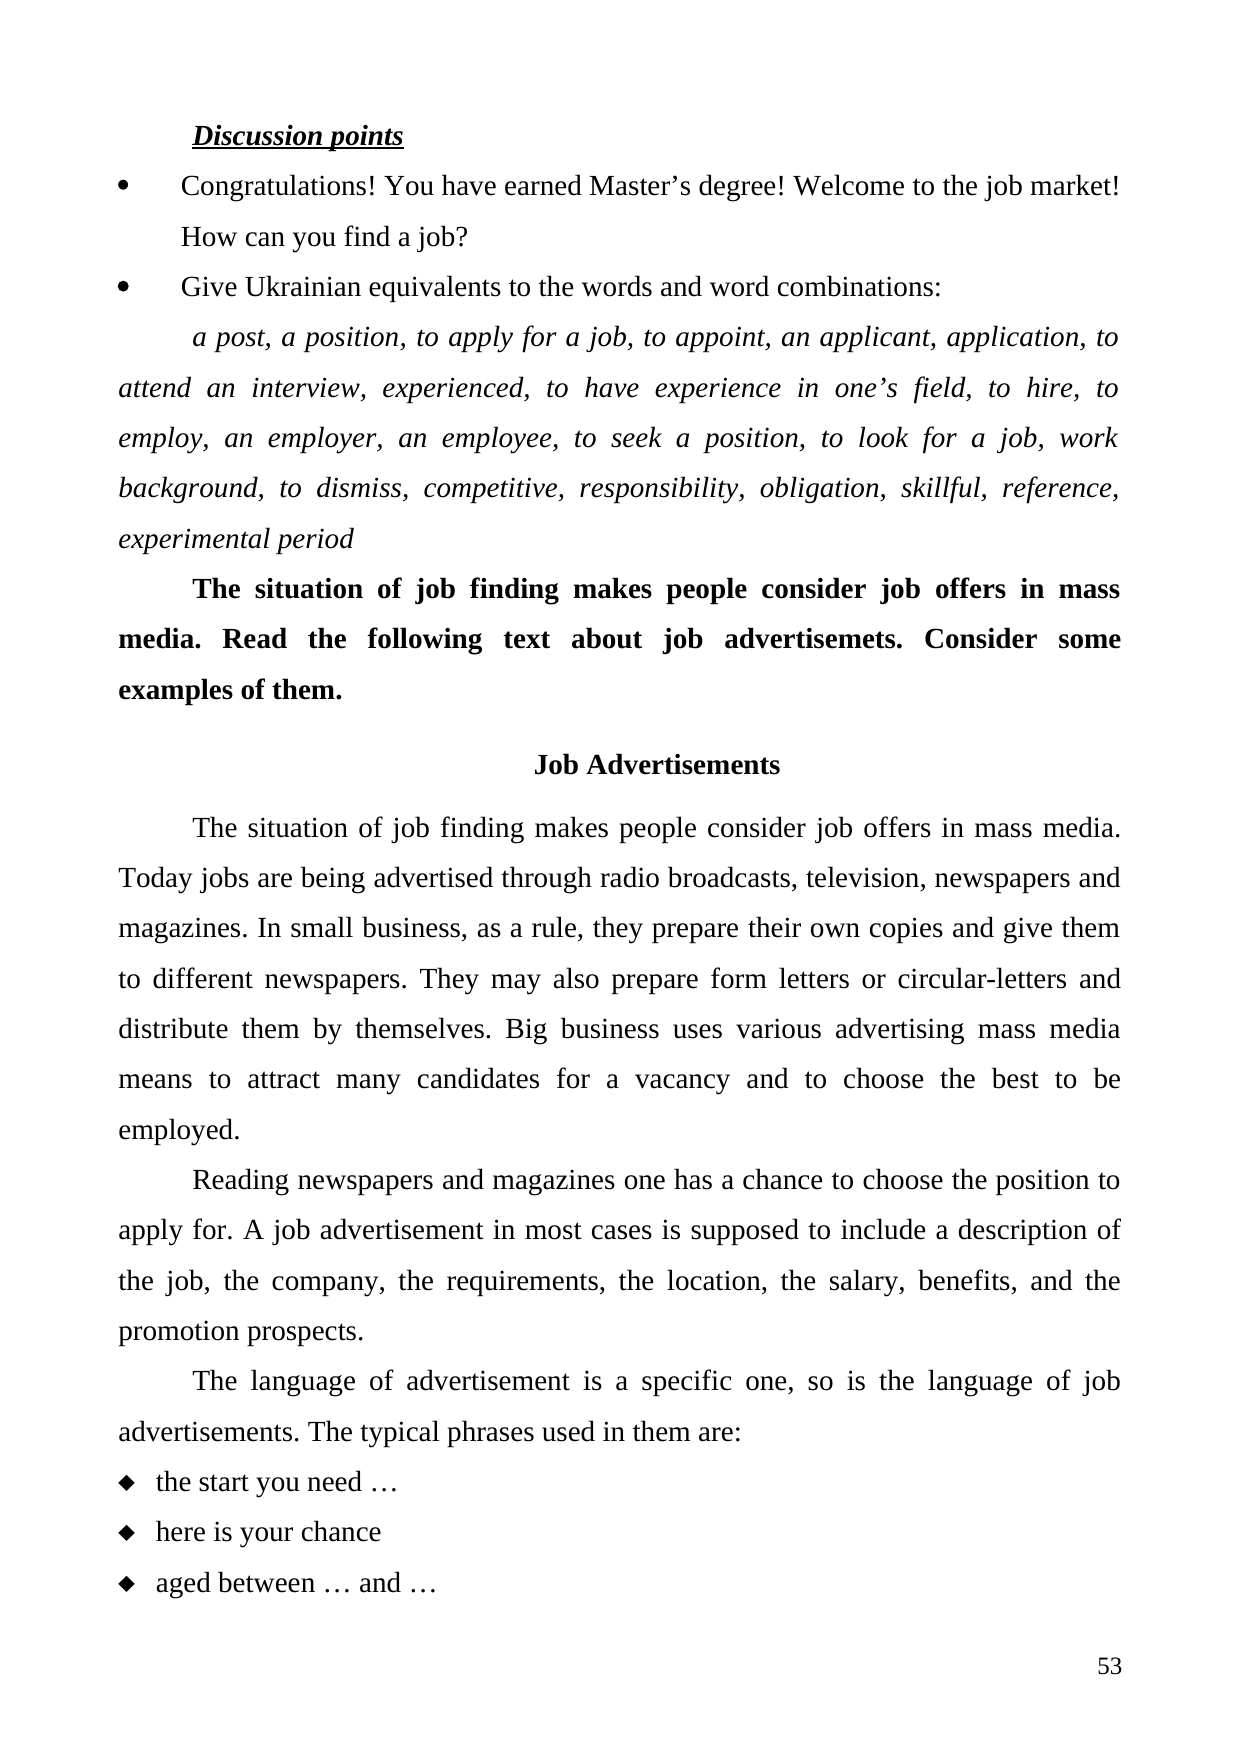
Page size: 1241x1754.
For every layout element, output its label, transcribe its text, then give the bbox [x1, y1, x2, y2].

text The situation of job finding makes people consider job offers in mass media. Today jobs are being advertised through radio broadcasts, television, newspapers and magazines. In small business, as a rule, they prepare their own copies and give them to different newspapers. They may also prepare form letters or circular-letters and distribute them by themselves. Big business uses various advertising mass media means to attract many candidates for a vacancy and to choose the best to be employed. [118, 810, 1122, 1145]
text Job Advertisements [118, 747, 1122, 781]
text a post, a position, to apply for a job, to appoint, an applicant, application, to attend an interview, experienced, to have experience in one’s field, to hire, to employ, an employer, an employee, to seek a position, to look for a job, work background, to dismiss, competitive, responsibility, obligation, skillful, reference, experimental period [118, 319, 1122, 554]
text Discussion points [118, 118, 1122, 152]
list Give Ukrainian equivalents to the words and word combinations: [118, 269, 1122, 303]
text The situation of job finding makes people consider job offers in mass media. Read the following text about job advertisemets. Consider some examples of them. [118, 571, 1122, 705]
text The language of advertisement is a specific one, so is the language of job advertisements. The typical phrases used in them are: [118, 1363, 1122, 1447]
list aged between … and … [118, 1565, 1122, 1598]
list Congratulations! You have earned Master’s degree! Welcome to the job market! How can you find a job? [118, 168, 1122, 252]
list the start you need … [118, 1464, 1122, 1498]
list here is your chance [118, 1514, 1122, 1548]
text Reading newspapers and magazines one has a chance to choose the position to apply for. A job advertisement in most cases is supposed to include a description of the job, the company, the requirements, the location, the salary, benefits, and the promotion prospects. [118, 1162, 1122, 1347]
